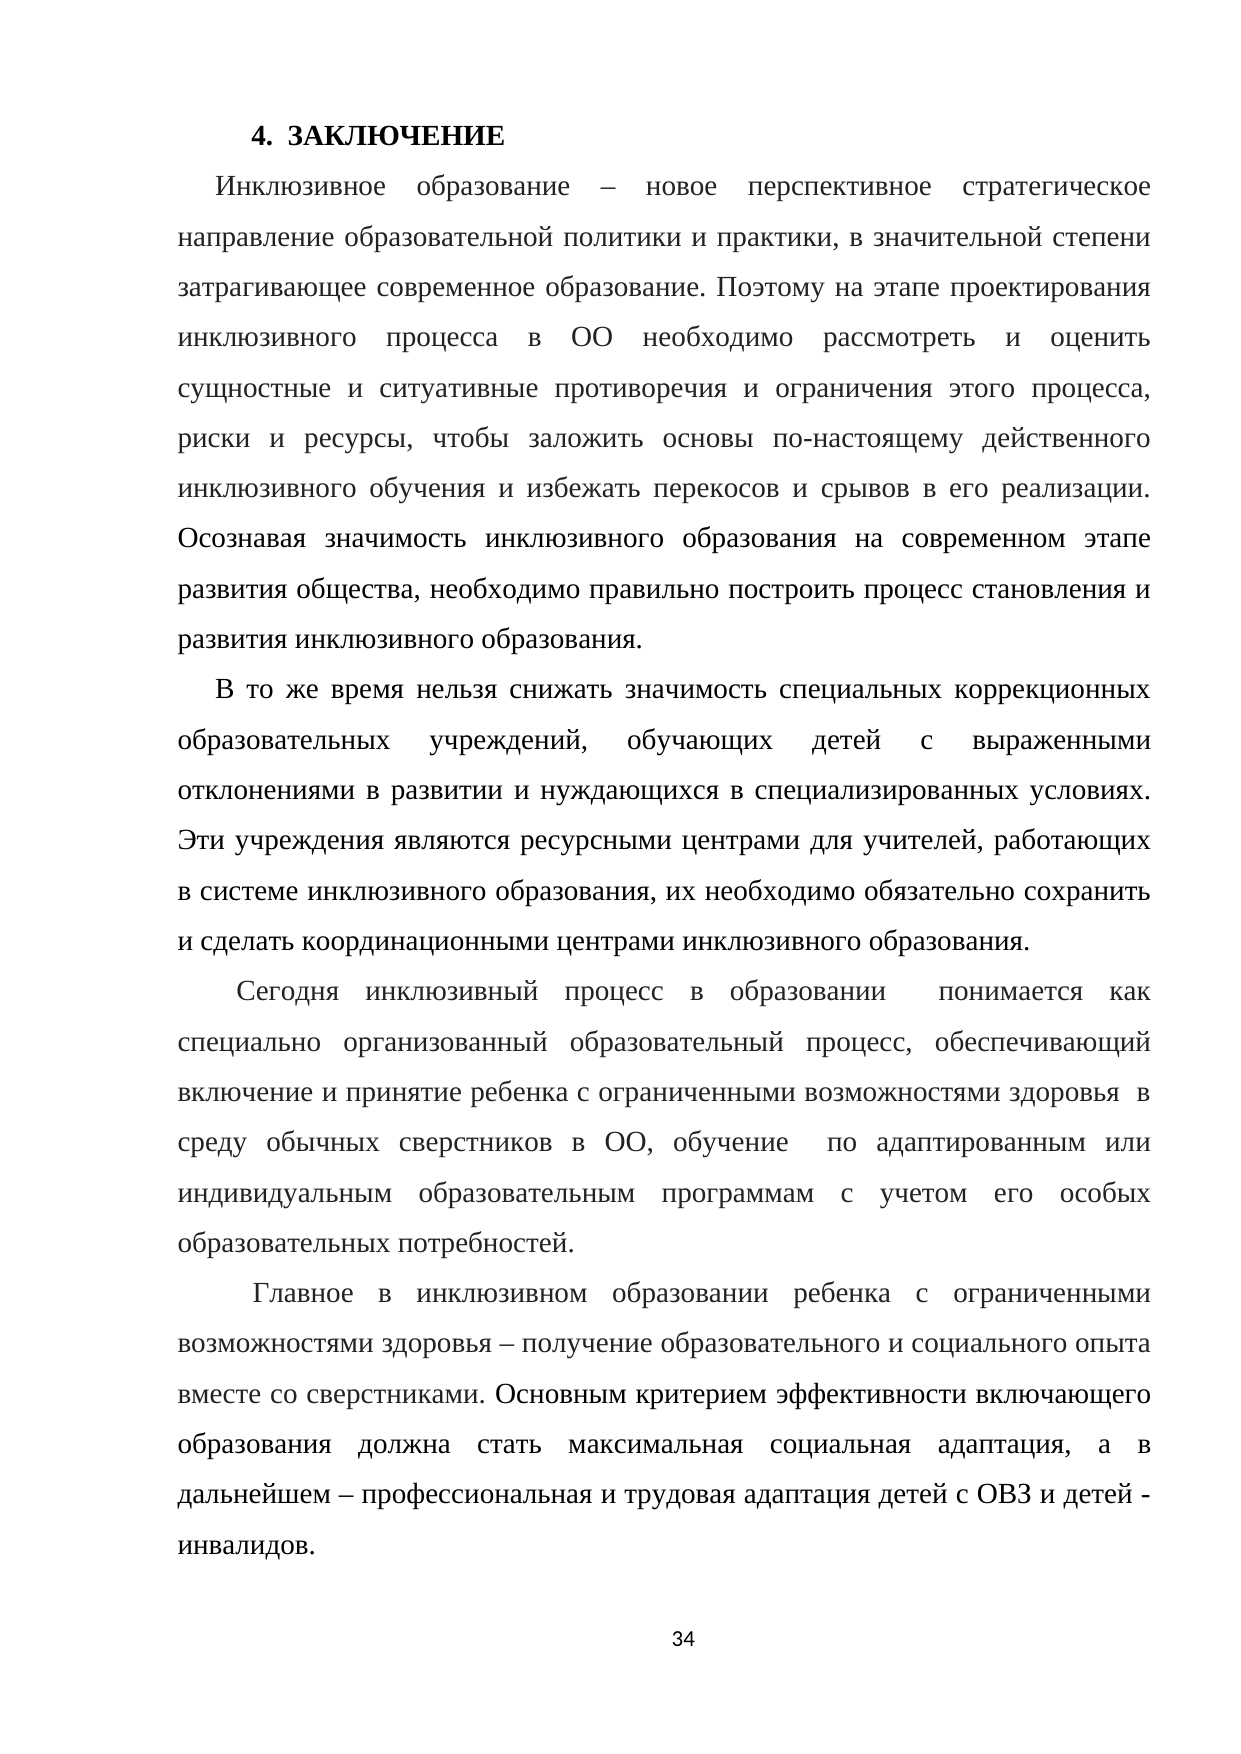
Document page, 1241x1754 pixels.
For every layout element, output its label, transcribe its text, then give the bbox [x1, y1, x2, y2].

text Главное в инклюзивном образовании ребенка с ограниченными возможностями здоровья – получение образовательного и социального опыта вместе со сверстниками. Основным критерием эффективности включающего образования должна стать максимальная социальная адаптация, а в дальнейшем – профессиональная и трудовая адаптация детей с ОВЗ и детей - инвалидов. [177, 1275, 1152, 1560]
text Инклюзивное образование – новое перспективное стратегическое направление образовательной политики и практики, в значительной степени затрагивающее современное образование. Поэтому на этапе проектирования инклюзивного процесса в ОО необходимо рассмотреть и оценить сущностные и ситуативные противоречия и ограничения этого процесса, риски и ресурсы, чтобы заложить основы по-настоящему действенного инклюзивного обучения и избежать перекосов и срывов в его реализации. Осознавая значимость инклюзивного образования на современном этапе развития общества, необходимо правильно построить процесс становления и развития инклюзивного образования. [177, 168, 1152, 655]
text Сегодня инклюзивный процесс в образовании понимается как специально организованный образовательный процесс, обеспечивающий включение и принятие ребенка с ограниченными возможностями здоровья в среду обычных сверстников в ОО, обучение по адаптированным или индивидуальным образовательным программам с учетом его особых образовательных потребностей. [177, 973, 1152, 1258]
text 4. Заключение [177, 118, 1152, 152]
text В то же время нельзя снижать значимость специальных коррекционных образовательных учреждений, обучающих детей с выраженными отклонениями в развитии и нуждающихся в специализированных условиях. Эти учреждения являются ресурсными центрами для учителей, работающих в системе инклюзивного образования, их необходимо обязательно сохранить и сделать координационными центрами инклюзивного образования. [177, 672, 1152, 957]
